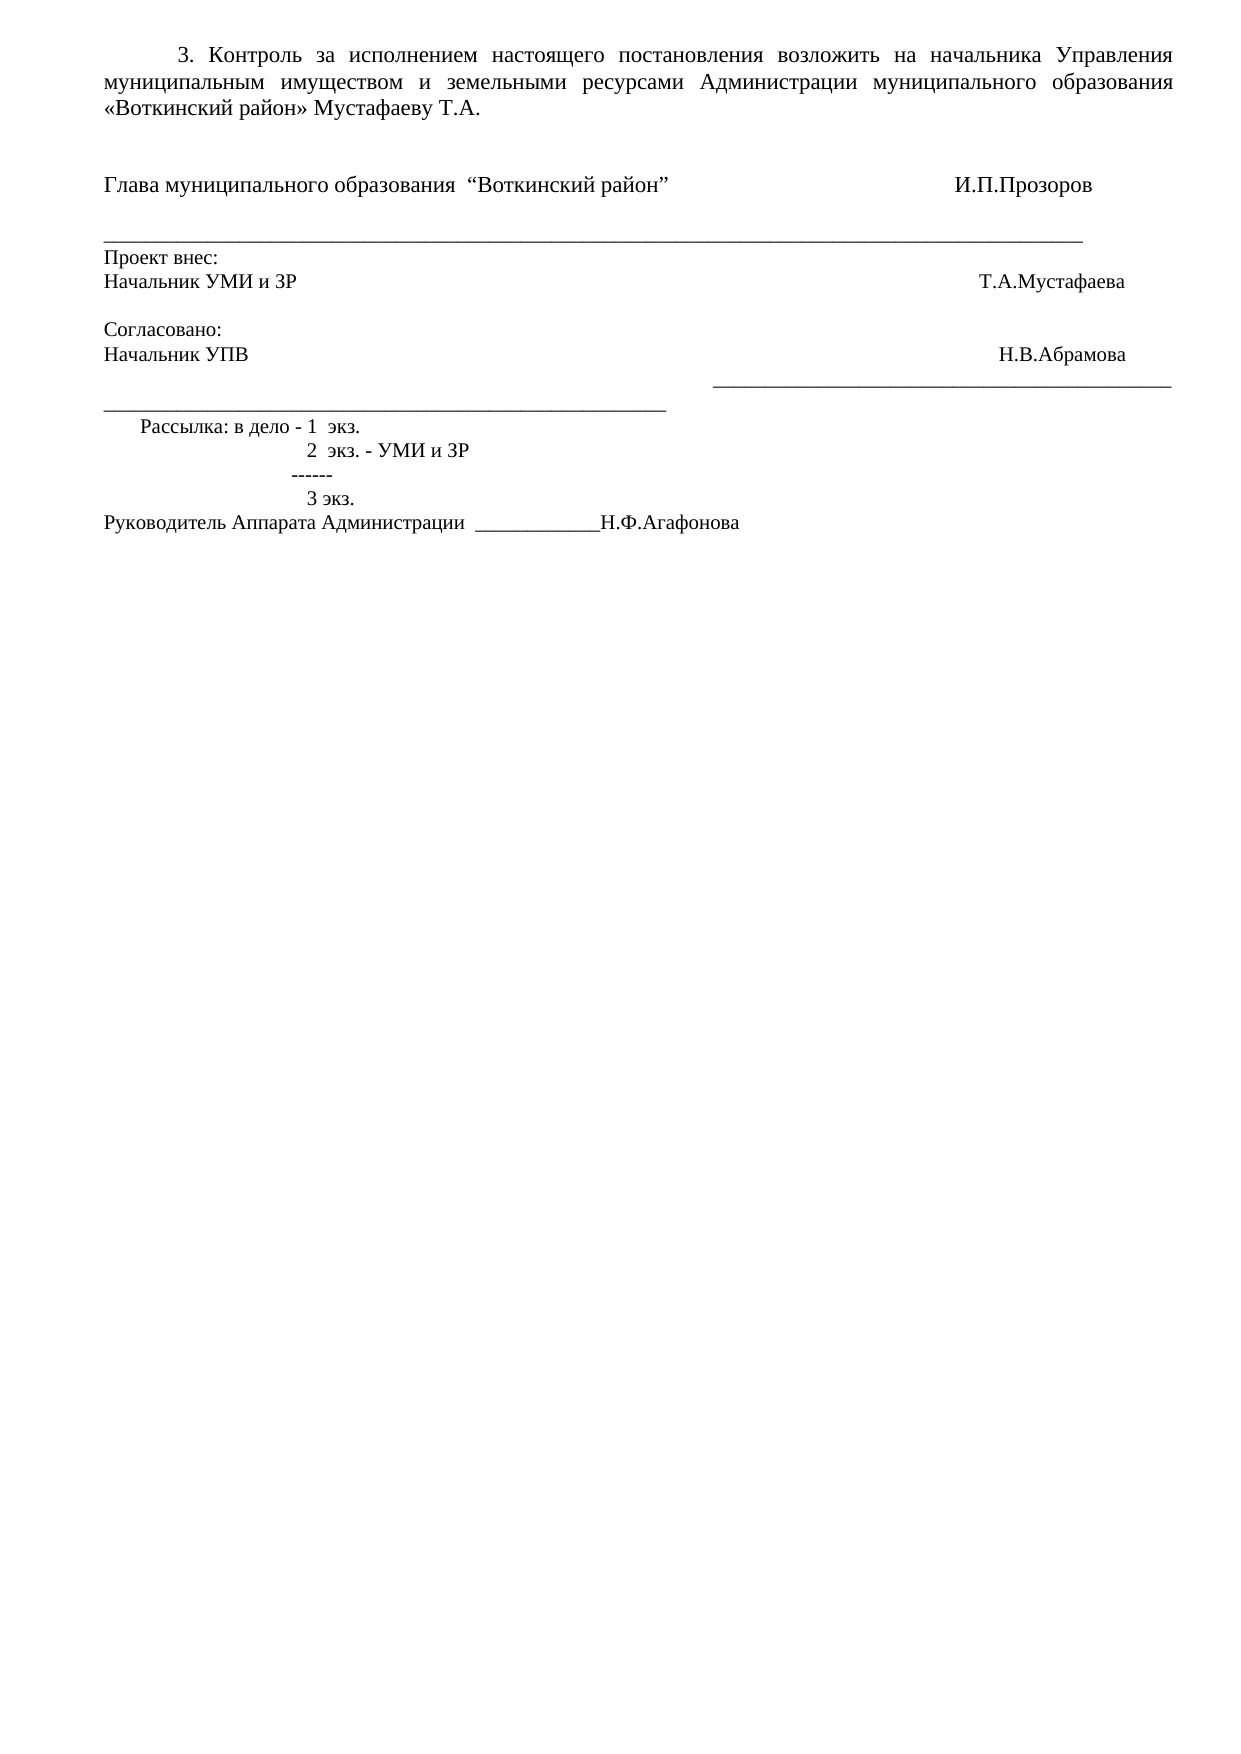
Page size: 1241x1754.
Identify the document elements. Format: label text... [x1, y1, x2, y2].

text 3 экз. [103, 486, 1175, 510]
text 2 экз. - УМИ и ЗР [103, 438, 1175, 462]
text ------ [103, 462, 1175, 486]
text Руководитель Аппарата Администрации ____________Н.Ф.Агафонова [103, 510, 1175, 534]
text 3. Контроль за исполнением настоящего постановления возложить на начальника Управления муниципальным имуществом и земельными ресурсами Администрации муниципального образования «Воткинский район» Мустафаеву Т.А. [103, 41, 1175, 120]
text __________________________________________________________________________________________________ [103, 366, 1175, 414]
text Проект внес: [103, 245, 1175, 269]
text Согласовано: [103, 317, 1175, 341]
text Начальник УПВ Н.В.Абрамова [103, 341, 1175, 366]
text Глава муниципального образования “Воткинский район” И.П.Прозоров [103, 171, 1175, 197]
text Начальник УМИ и ЗР Т.А.Мустафаева [103, 269, 1175, 293]
text Рассылка: в дело - 1 экз. [103, 414, 1175, 438]
text ______________________________________________________________________________________________ [103, 221, 1175, 245]
